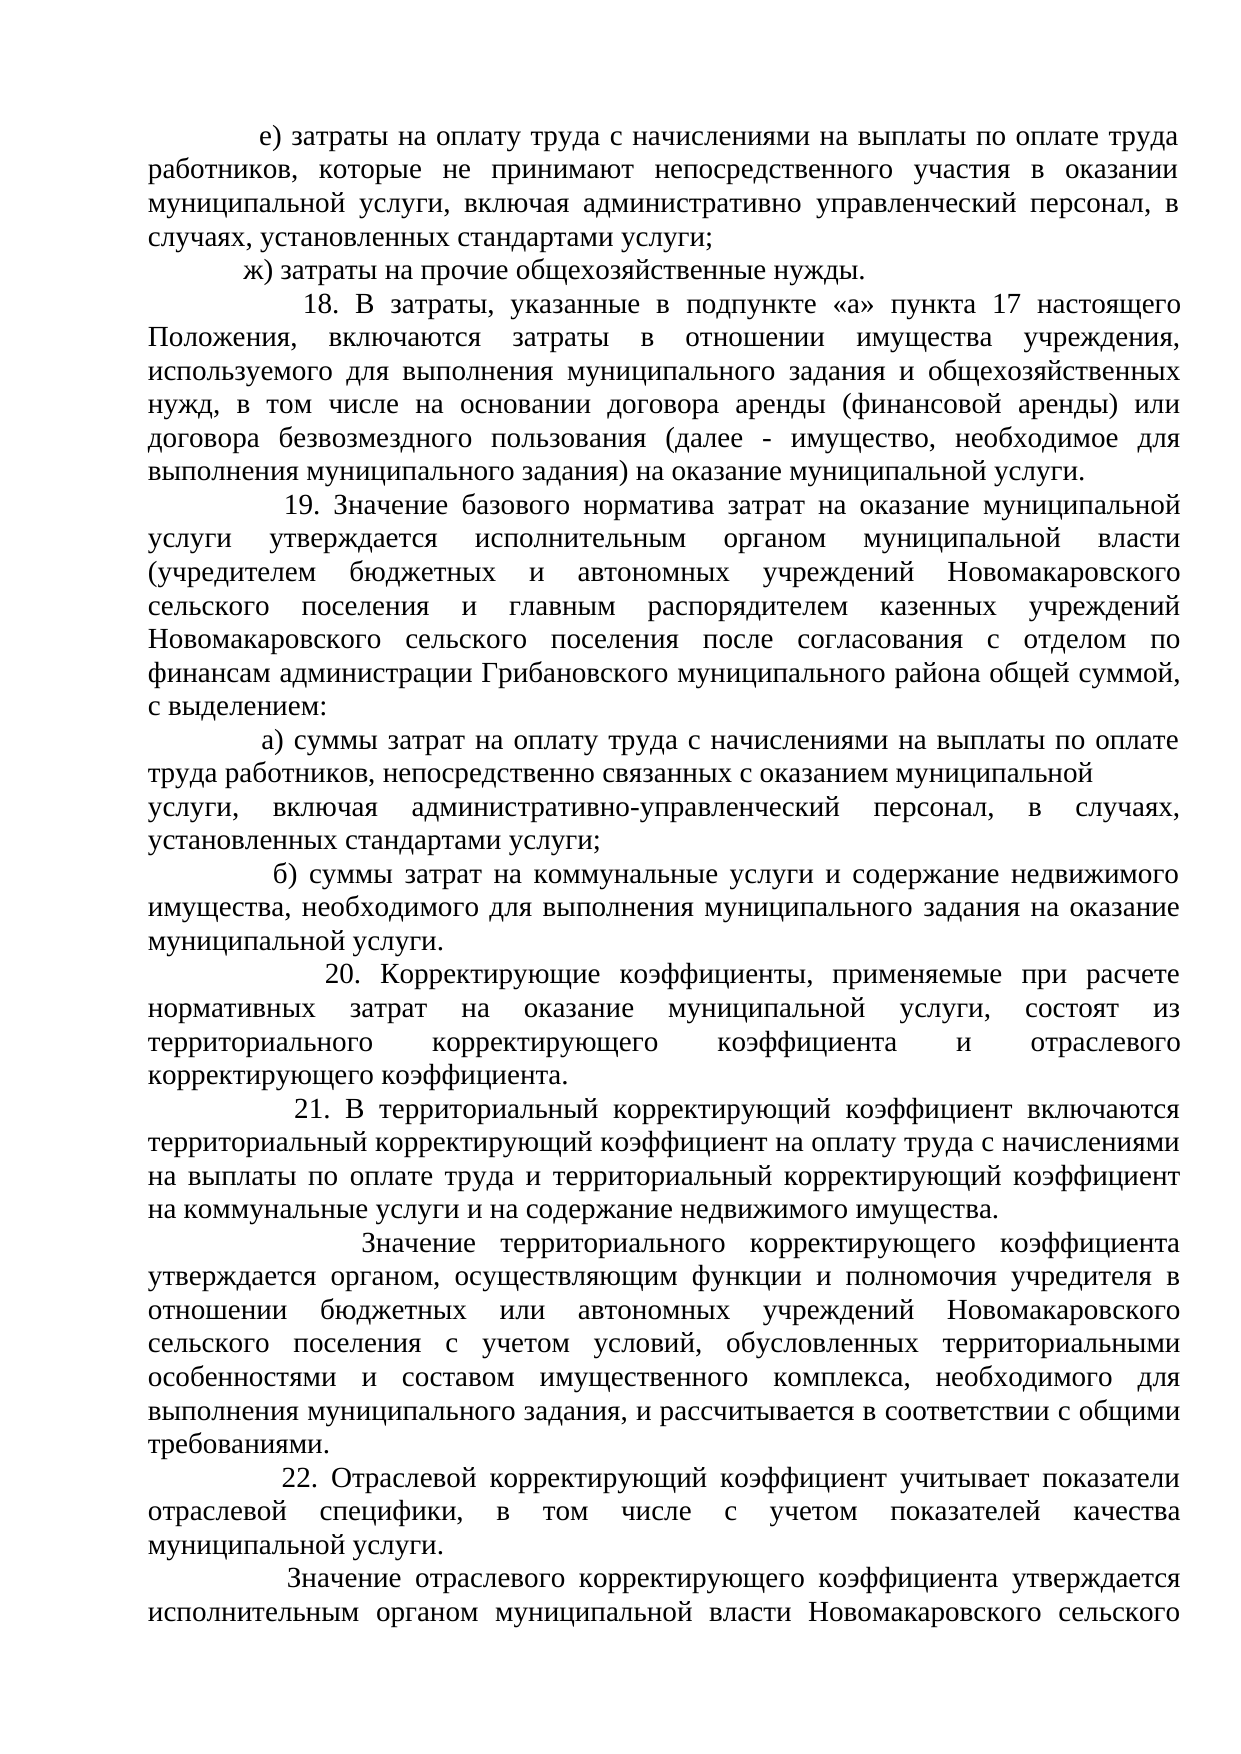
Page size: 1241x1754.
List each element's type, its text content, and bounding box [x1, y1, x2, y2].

text 18. В затраты, указанные в подпункте «а» пункта 17 настоящего Положения, включаются затраты в отношении имущества учреждения, используемого для выполнения муниципального задания и общехозяйственных нужд, в том числе на основании договора аренды (финансовой аренды) или договора безвозмездного пользования (далее - имущество, необходимое для выполнения муниципального задания) на оказание муниципальной услуги. [148, 286, 1181, 487]
text е) затраты на оплату труда с начислениями на выплаты по оплате труда работников, которые не принимают непосредственного участия в оказании муниципальной услуги, включая административно управленческий персонал, в случаях, установленных стандартами услуги; [148, 118, 1179, 252]
text а) суммы затрат на оплату труда с начислениями на выплаты по оплате труда работников, непосредственно связанных с оказанием муниципальной услуги, включая административно-управленческий персонал, в случаях, установленных стандартами услуги; [148, 722, 1181, 856]
text 19. Значение базового норматива затрат на оказание муниципальной услуги утверждается исполнительным органом муниципальной власти (учредителем бюджетных и автономных учреждений Новомакаровского сельского поселения и главным распорядителем казенных учреждений Новомакаровского сельского поселения после согласования с отделом по финансам администрации Грибановского муниципального района общей суммой, с выделением: [148, 487, 1181, 722]
text 20. Корректирующие коэффициенты, применяемые при расчете нормативных затрат на оказание муниципальной услуги, состоят из территориального корректирующего коэффициента и отраслевого корректирующего коэффициента. [148, 957, 1181, 1091]
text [148, 1560, 1181, 1627]
text б) суммы затрат на коммунальные услуги и содержание недвижимого имущества, необходимого для выполнения муниципального задания на оказание муниципальной услуги. [148, 856, 1181, 957]
text ж) затраты на прочие общехозяйственные нужды. [148, 252, 1181, 286]
text Значение территориального корректирующего коэффициента утверждается органом, осуществляющим функции и полномочия учредителя в отношении бюджетных или автономных учреждений Новомакаровского сельского поселения с учетом условий, обусловленных территориальными особенностями и составом имущественного комплекса, необходимого для выполнения муниципального задания, и рассчитывается в соответствии с общими требованиями. [148, 1225, 1181, 1460]
text 22. Отраслевой корректирующий коэффициент учитывает показатели отраслевой специфики, в том числе с учетом показателей качества муниципальной услуги. [148, 1460, 1181, 1560]
text 21. В территориальный корректирующий коэффициент включаются территориальный корректирующий коэффициент на оплату труда с начислениями на выплаты по оплате труда и территориальный корректирующий коэффициент на коммунальные услуги и на содержание недвижимого имущества. [148, 1091, 1181, 1225]
